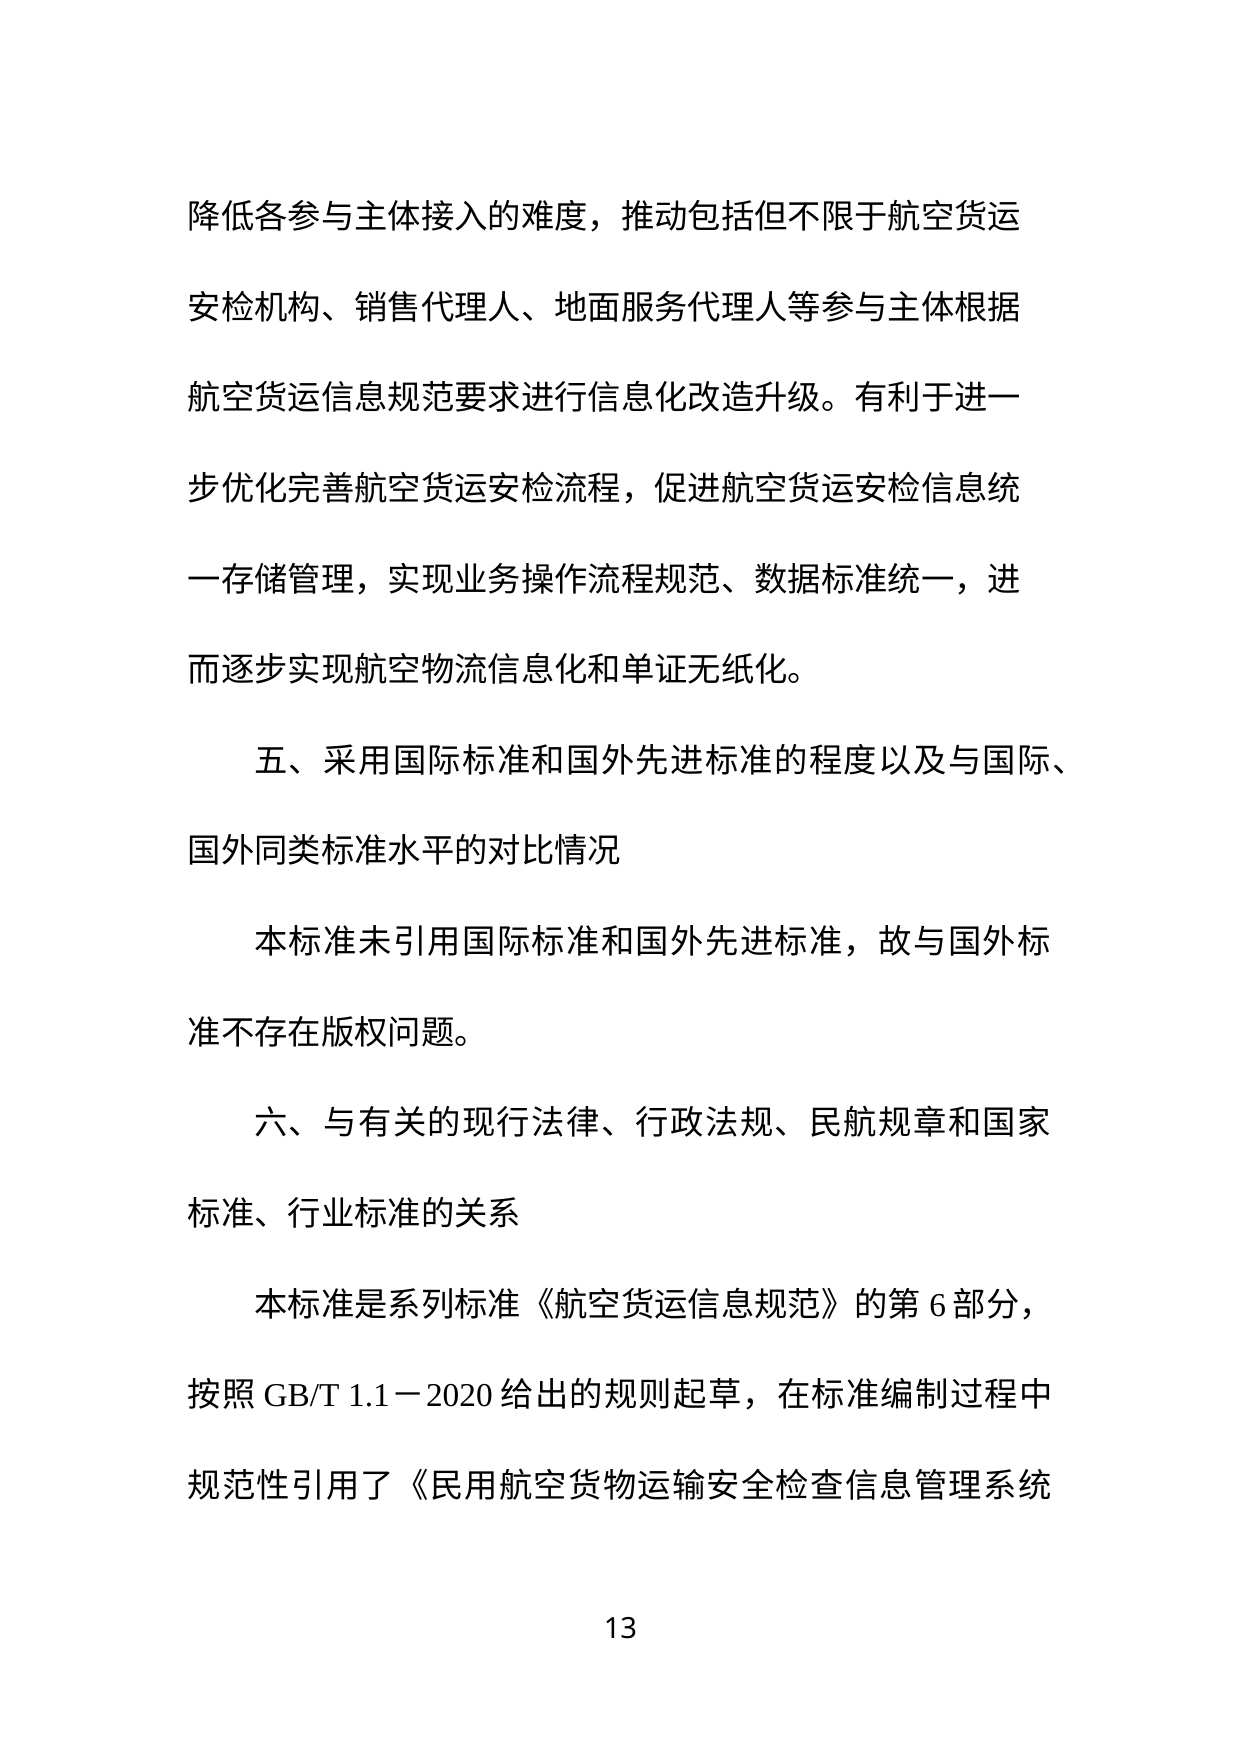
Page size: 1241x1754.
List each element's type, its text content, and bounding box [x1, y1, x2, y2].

text 五、采用国际标准和国外先进标准的程度以及与国际、国外同类标准水平的对比情况 [187, 712, 1053, 894]
text 本标准未引用国际标准和国外先进标准，故与国外标准不存在版权问题。 [187, 894, 1053, 1075]
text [187, 1256, 1053, 1528]
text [187, 169, 1053, 712]
text 六、与有关的现行法律、行政法规、民航规章和国家标准、行业标准的关系 [187, 1075, 1053, 1256]
